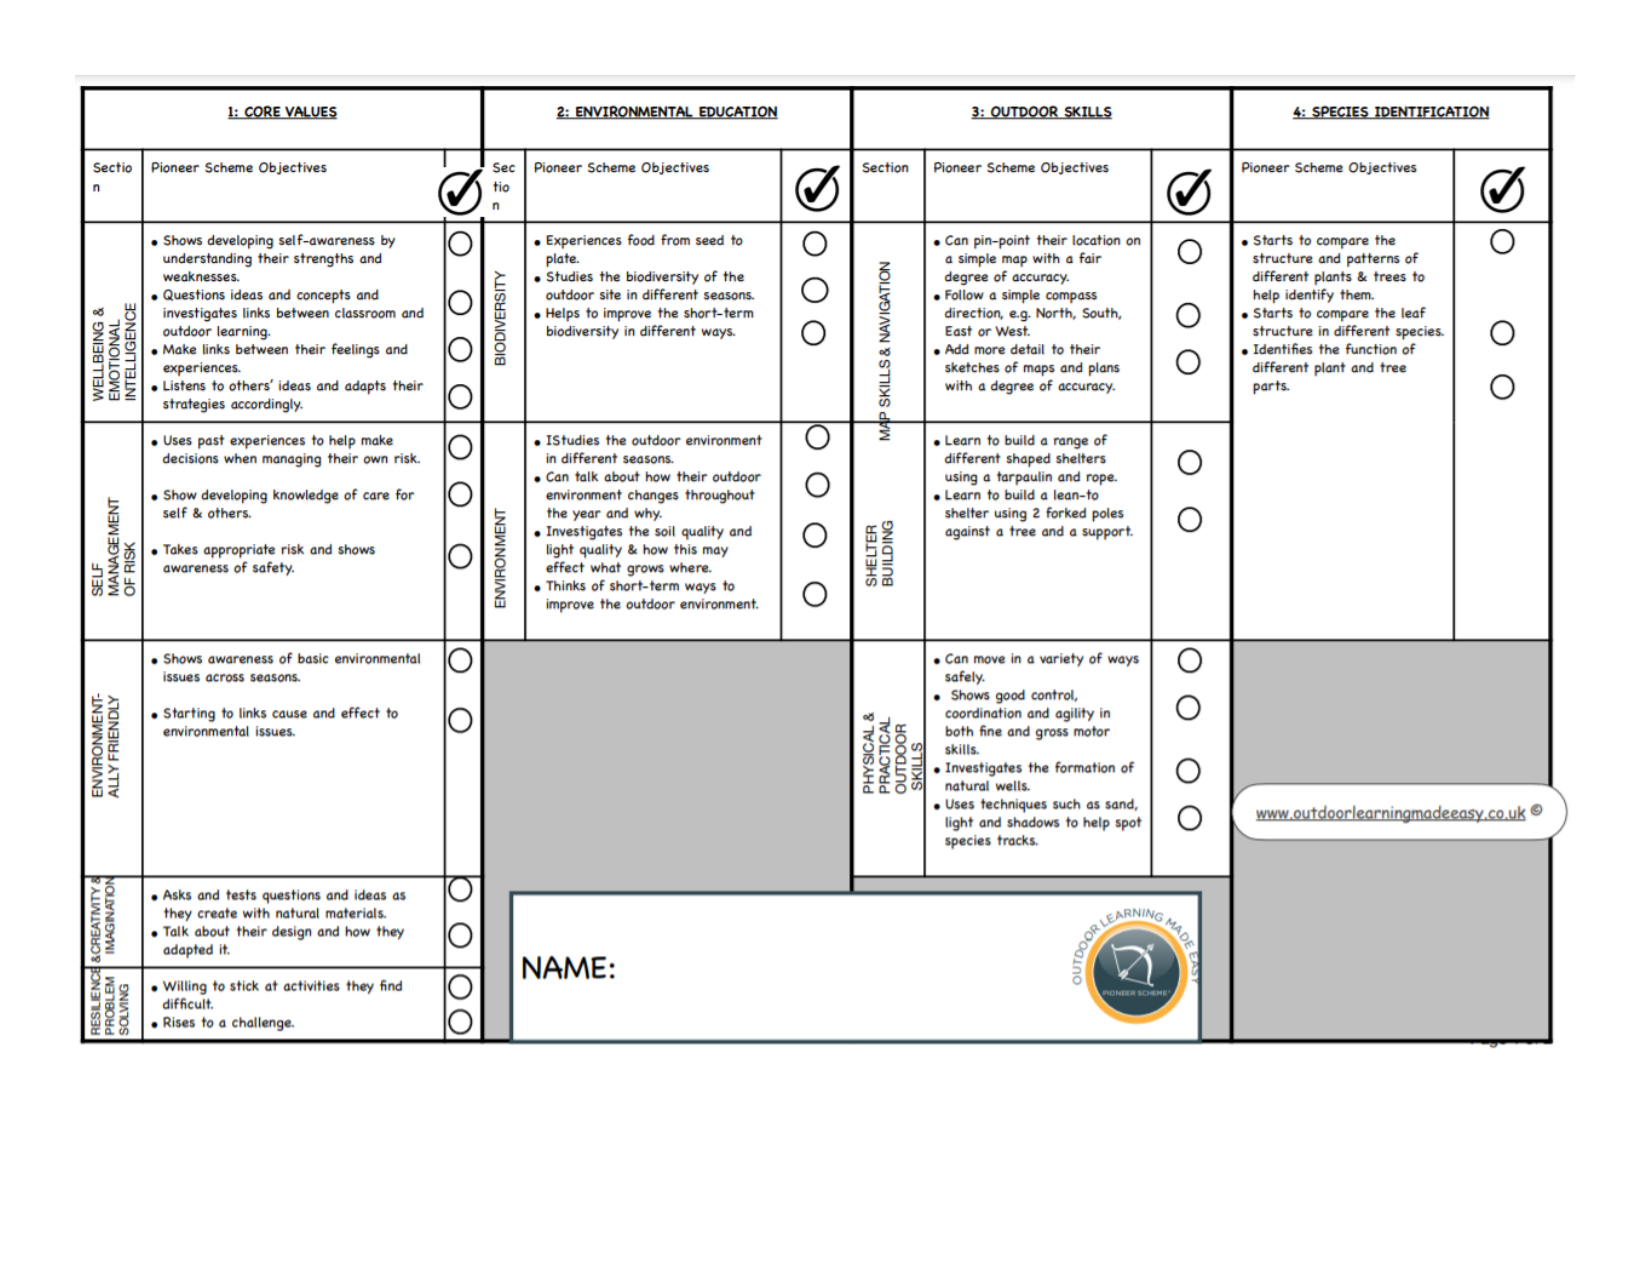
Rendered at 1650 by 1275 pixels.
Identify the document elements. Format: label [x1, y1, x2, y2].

picture [75, 75, 1575, 1058]
